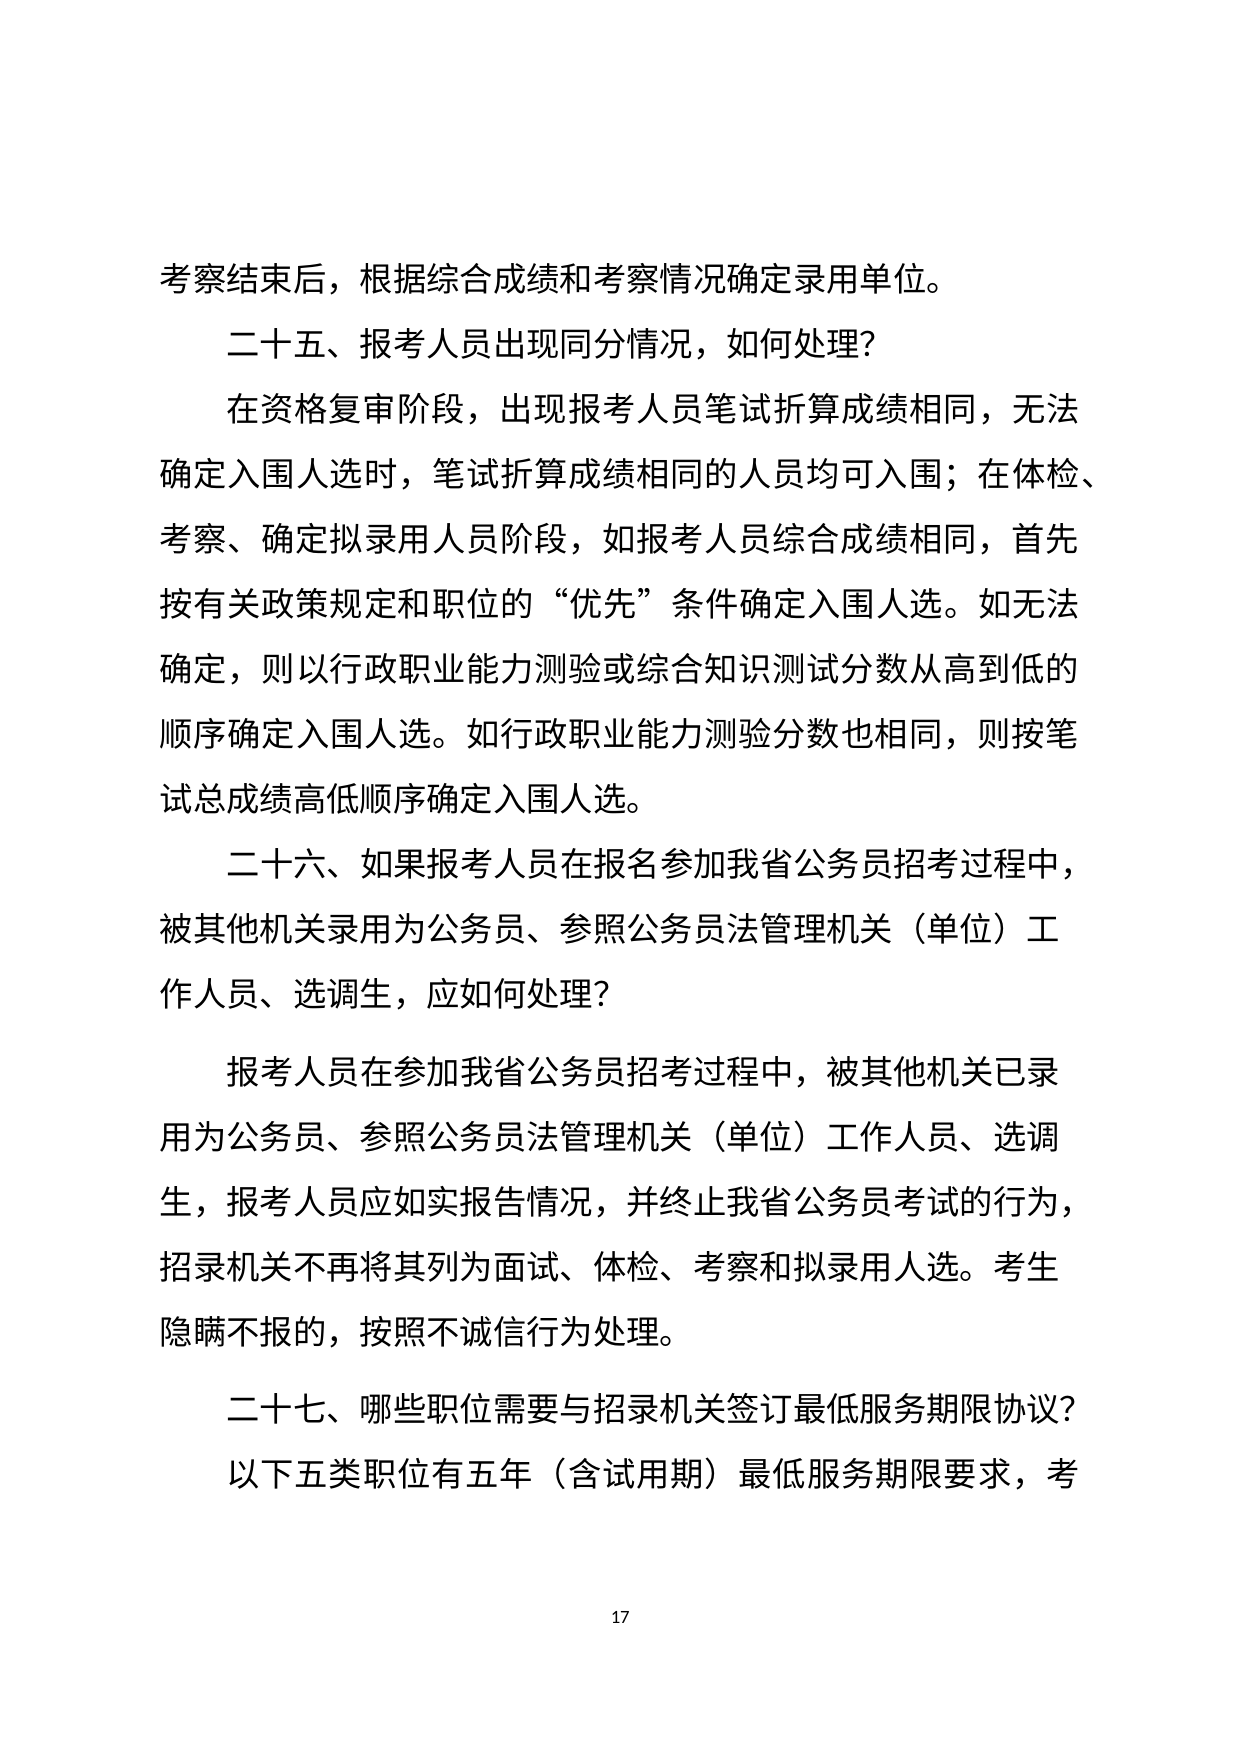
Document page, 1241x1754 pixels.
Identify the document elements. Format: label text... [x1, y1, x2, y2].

text 二十五、报考人员出现同分情况，如何处理？ [159, 310, 1081, 375]
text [159, 245, 1081, 310]
text 报考人员在参加我省公务员招考过程中，被其他机关已录用为公务员、参照公务员法管理机关（单位）工作人员、选调生，报考人员应如实报告情况，并终止我省公务员考试的行为，招录机关不再将其列为面试、体检、考察和拟录用人选。考生隐瞒不报的，按照不诚信行为处理。 [159, 1037, 1081, 1362]
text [159, 1440, 1081, 1505]
text 二十六、如果报考人员在报名参加我省公务员招考过程中，被其他机关录用为公务员、参照公务员法管理机关（单位）工作人员、选调生，应如何处理？ [159, 830, 1081, 1025]
text 二十七、哪些职位需要与招录机关签订最低服务期限协议？ [159, 1375, 1081, 1440]
text 在资格复审阶段，出现报考人员笔试折算成绩相同，无法确定入围人选时，笔试折算成绩相同的人员均可入围；在体检、考察、确定拟录用人员阶段，如报考人员综合成绩相同，首先按有关政策规定和职位的“优先”条件确定入围人选。如无法确定，则以行政职业能力测验或综合知识测试分数从高到低的顺序确定入围人选。如行政职业能力测验分数也相同，则按笔试总成绩高低顺序确定入围人选。 [159, 375, 1081, 830]
